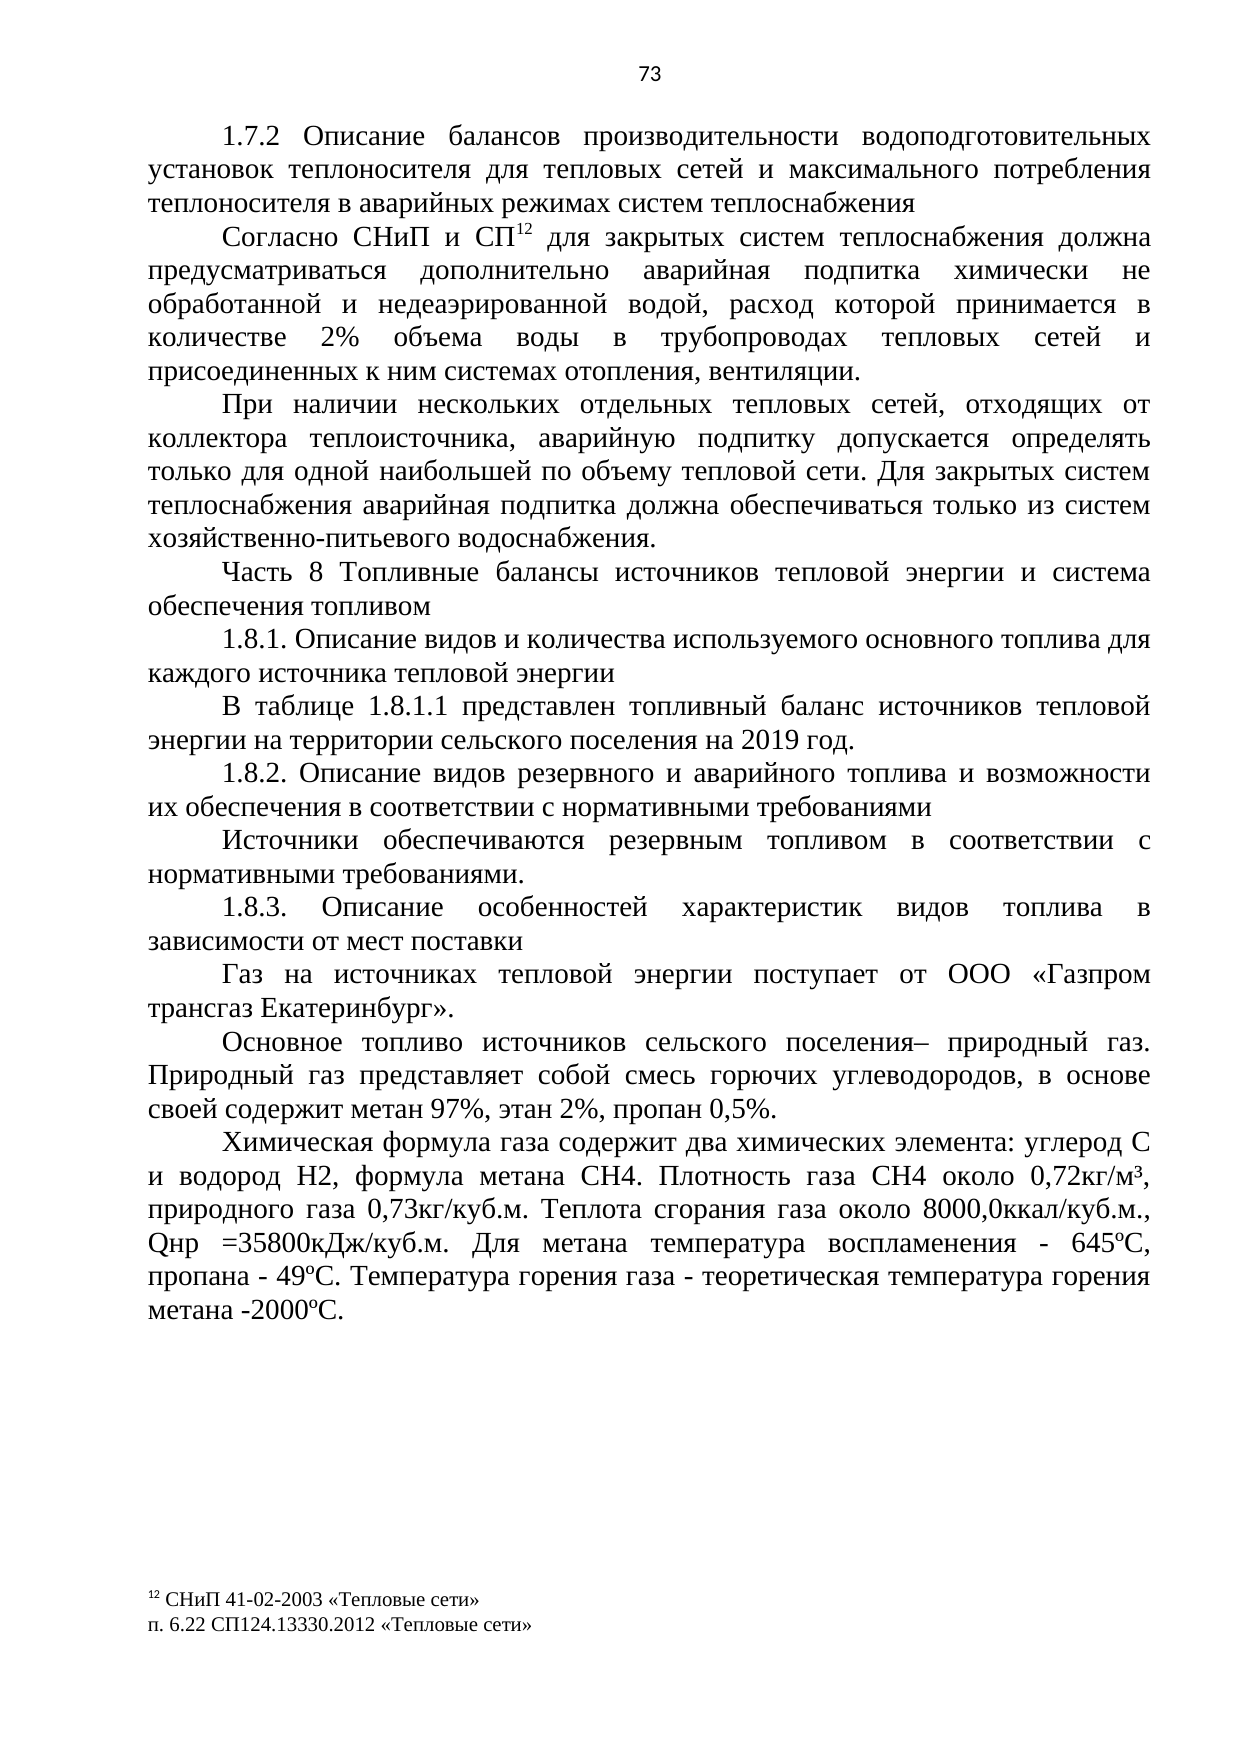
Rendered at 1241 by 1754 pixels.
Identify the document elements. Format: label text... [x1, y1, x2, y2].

text Газ на источниках тепловой энергии поступает от ООО «Газпром трансгаз Екатеринбург». [148, 957, 1152, 1024]
text В таблице 1.8.1.1 представлен топливный баланс источников тепловой энергии на территории сельского поселения на 2019 год. [148, 688, 1152, 755]
text 1.7.2 Описание балансов производительности водоподготовительных установок теплоносителя для тепловых сетей и максимального потребления теплоносителя в аварийных режимах систем теплоснабжения [148, 118, 1152, 219]
text Согласно СНиП и СП для закрытых систем теплоснабжения должна предусматриваться дополнительно аварийная подпитка химически не обработанной и недеаэрированной водой, расход которой принимается в количестве 2% объема воды в трубопроводах тепловых сетей и присоединенных к ним системах отопления, вентиляции. [148, 219, 1152, 386]
text Источники обеспечиваются резервным топливом в соответствии с нормативными требованиями. [148, 822, 1152, 889]
text 1.8.3. Описание особенностей характеристик видов топлива в зависимости от мест поставки [148, 889, 1152, 957]
text 1.8.1. Описание видов и количества используемого основного топлива для каждого источника тепловой энергии [148, 621, 1152, 688]
text При наличии нескольких отдельных тепловых сетей, отходящих от коллектора теплоисточника, аварийную подпитку допускается определять только для одной наибольшей по объему тепловой сети. Для закрытых систем теплоснабжения аварийная подпитка должна обеспечиваться только из систем хозяйственно-питьевого водоснабжения. [148, 386, 1152, 554]
text Часть 8 Топливные балансы источников тепловой энергии и система обеспечения топливом [148, 554, 1152, 621]
text Химическая формула газа содержит два химических элемента: углерод С и водород Н2, формула метана СН4. Плотность газа СН4 около 0,72кг/м³, природного газа 0,73кг/куб.м. Теплота сгорания газа около 8000,0ккал/куб.м., Qнр =35800кДж/куб.м. Для метана температура воспламенения - 645ºС, пропана - 49ºС. Температура горения газа - теоретическая температура горения метана -2000ºС. [148, 1124, 1152, 1326]
text Основное топливо источников сельского поселения– природный газ. Природный газ представляет собой смесь горючих углеводородов, в основе своей содержит метан 97%, этан 2%, пропан 0,5%. [148, 1024, 1152, 1124]
text 1.8.2. Описание видов резервного и аварийного топлива и возможности их обеспечения в соответствии с нормативными требованиями [148, 755, 1152, 822]
